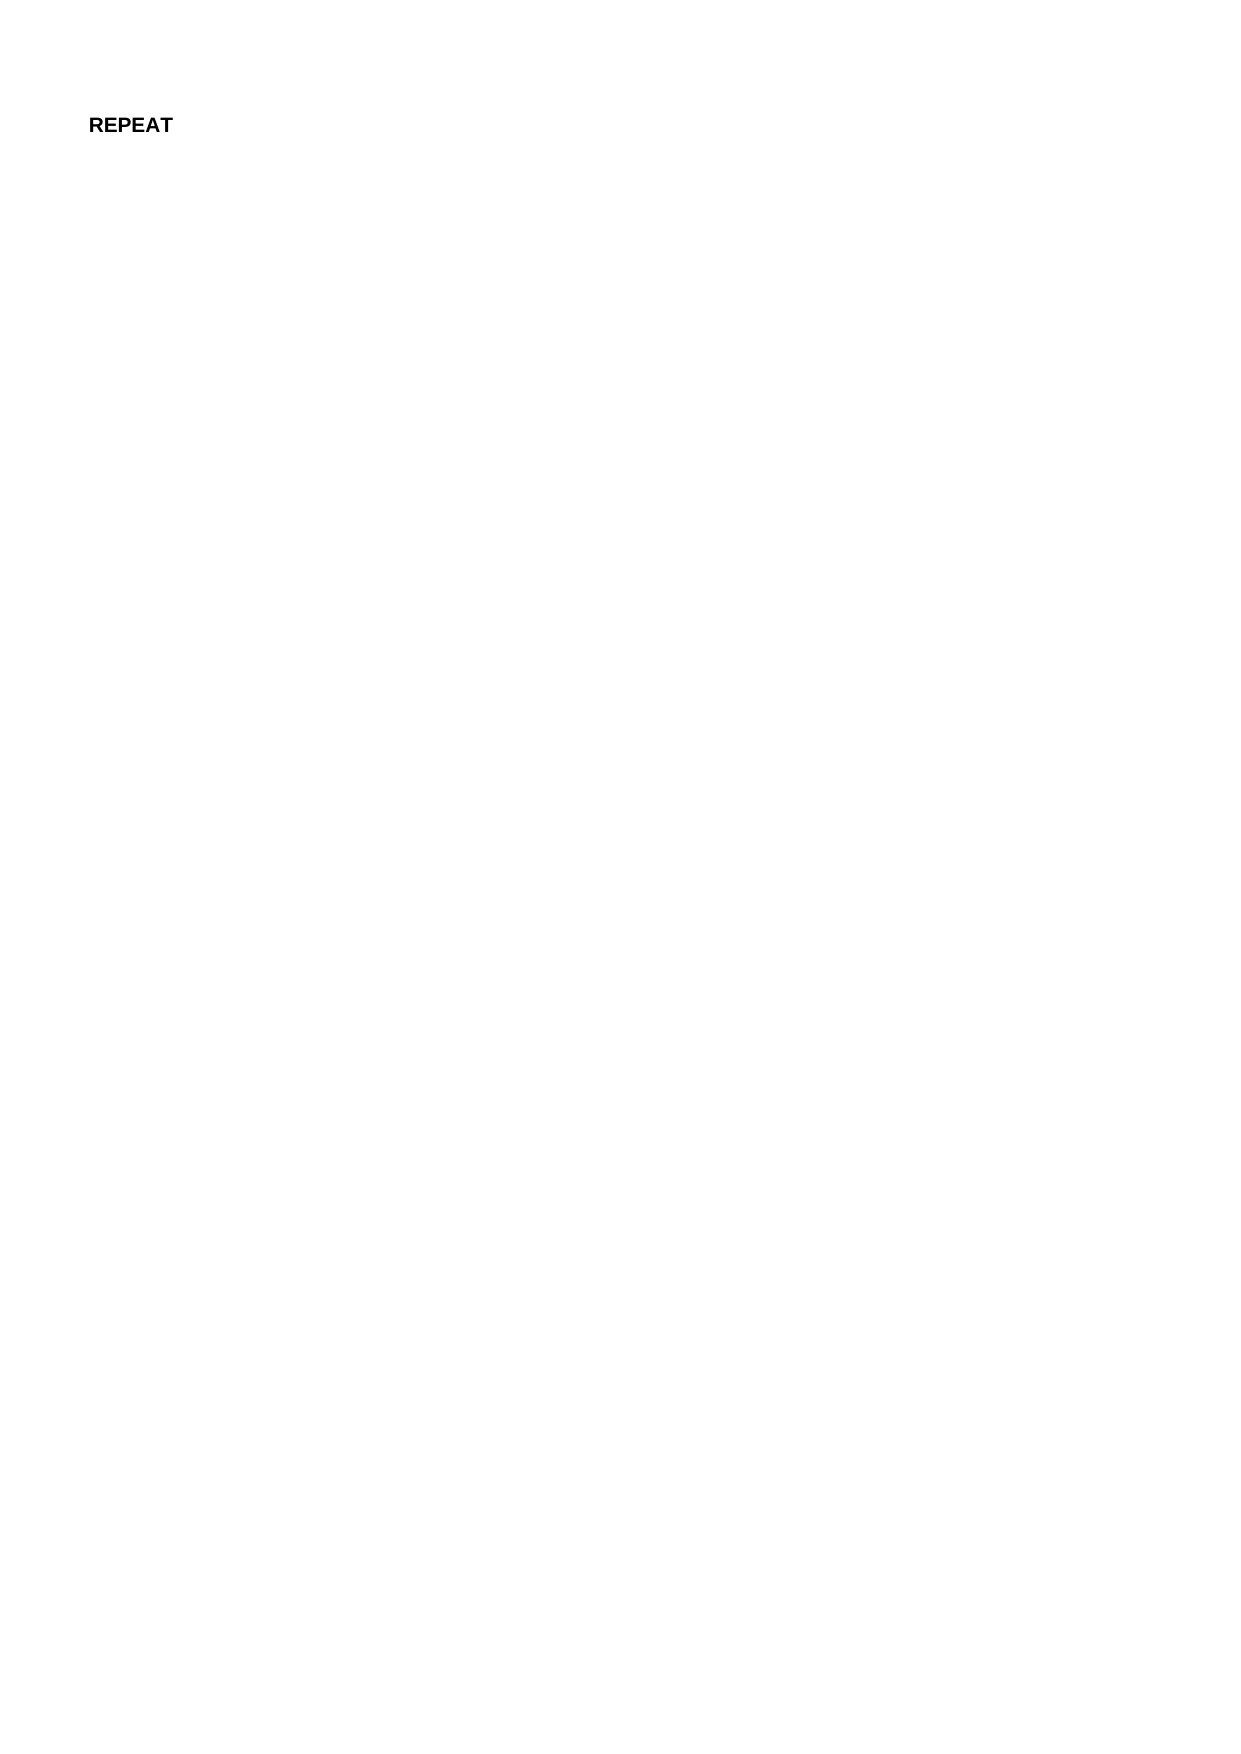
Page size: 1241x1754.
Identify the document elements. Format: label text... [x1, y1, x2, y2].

text REPEAT [88, 112, 1152, 136]
